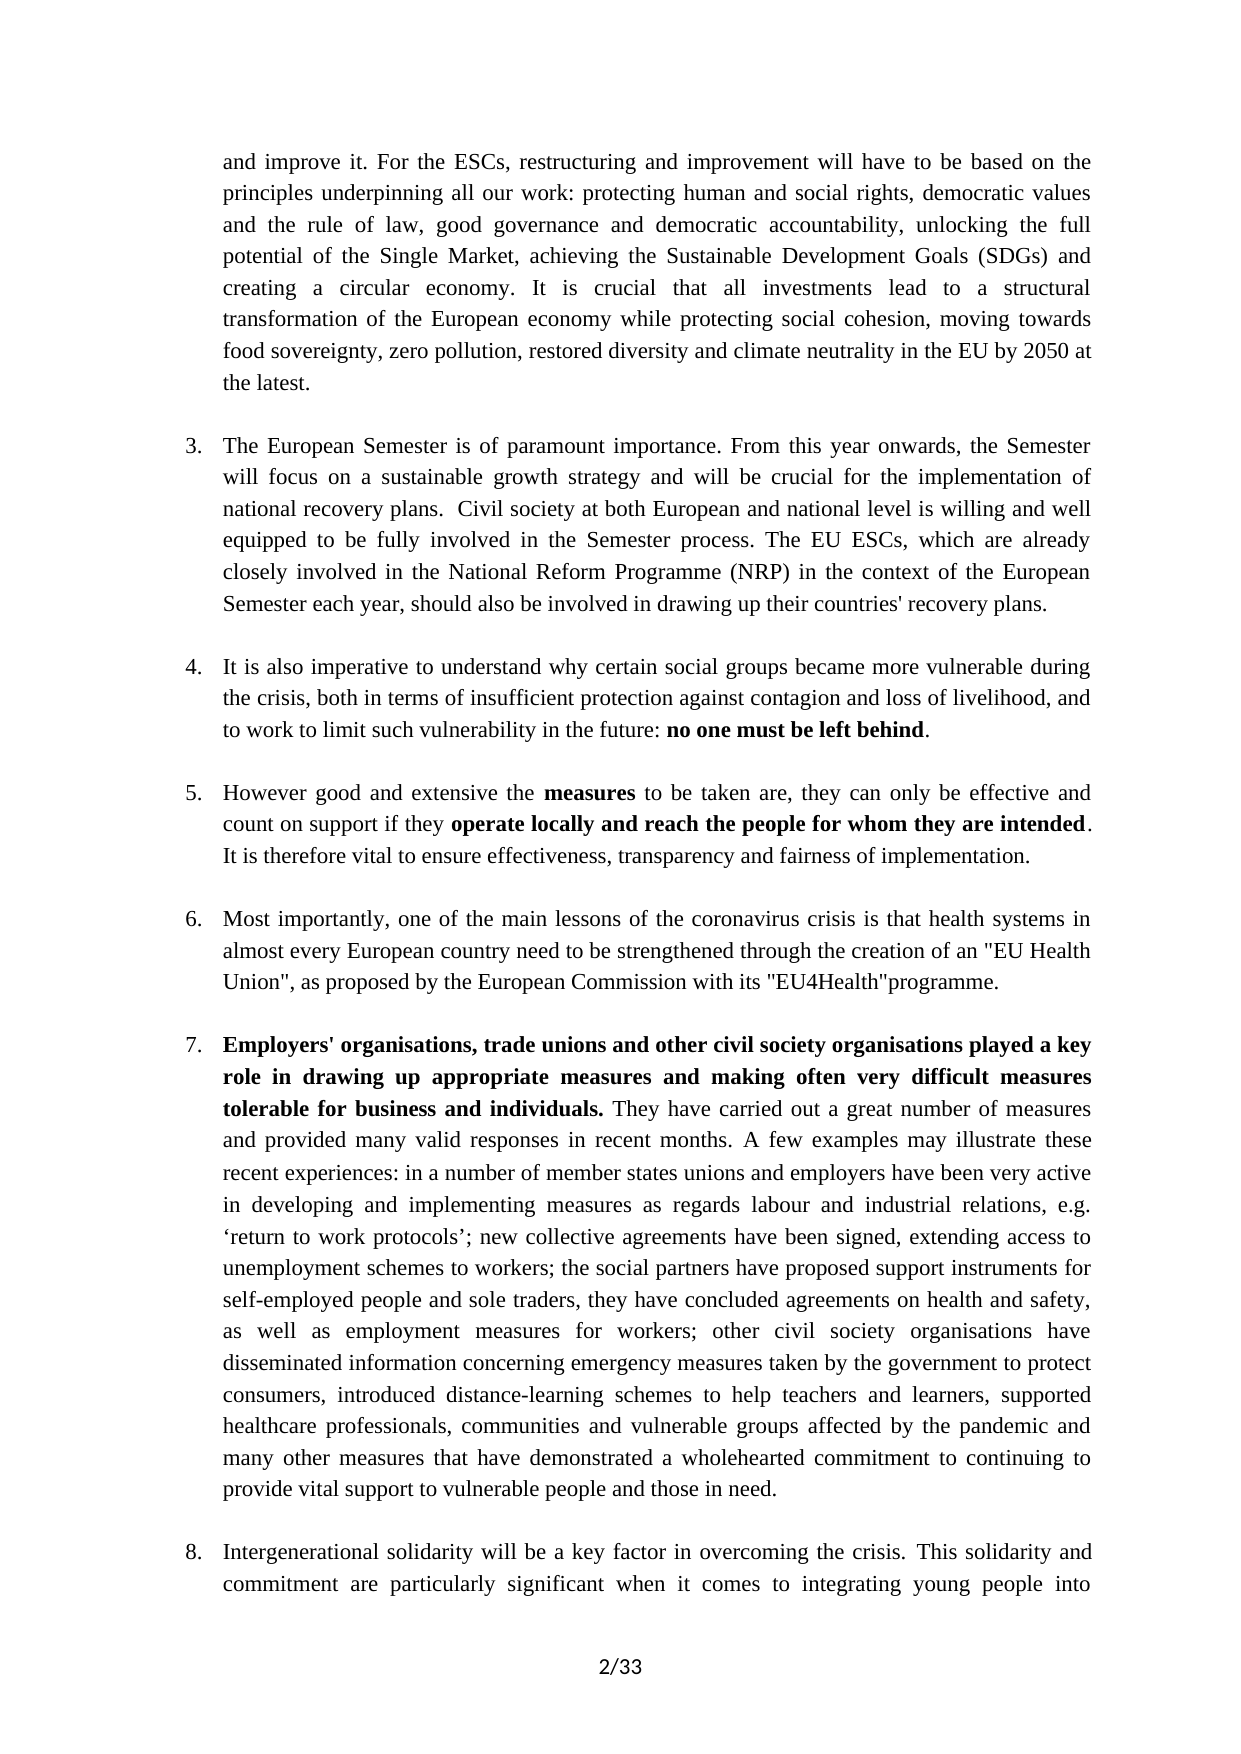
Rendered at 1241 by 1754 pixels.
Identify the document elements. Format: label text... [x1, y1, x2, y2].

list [185, 1538, 1092, 1596]
list Most importantly, one of the main lessons of the coronavirus crisis is that health systems in almost every European country need to be strengthened through the creation of an "EU Health Union", as proposed by the European Commission with its "EU4Health"programme. [185, 905, 1092, 995]
list The European Semester is of paramount importance. From this year onwards, the Semester will focus on a sustainable growth strategy and will be crucial for the implementation of national recovery plans. Civil society at both European and national level is willing and well equipped to be fully involved in the Semester process. The EU ESCs, which are already closely involved in the National Reform Programme (NRP) in the context of the European Semester each year, should also be involved in drawing up their countries' recovery plans. [185, 432, 1092, 616]
list It is also imperative to understand why certain social groups became more vulnerable during the crisis, both in terms of insufficient protection against contagion and loss of livelihood, and to work to limit such vulnerability in the future: no one must be left behind. [185, 653, 1092, 742]
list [185, 148, 1092, 395]
list However good and extensive the measures to be taken are, they can only be effective and count on support if they operate locally and reach the people for whom they are intended. It is therefore vital to ensure effectiveness, transparency and fairness of implementation. [185, 779, 1092, 868]
list Employers' organisations, trade unions and other civil society organisations played a key role in drawing up appropriate measures and making often very difficult measures tolerable for business and individuals. They have carried out a great number of measures and provided many valid responses in recent months. A few examples may illustrate these recent experiences: in a number of member states unions and employers have been very active in developing and implementing measures as regards labour and industrial relations, e.g. ‘return to work protocols’; new collective agreements have been signed, extending access to unemployment schemes to workers; the social partners have proposed support instruments for self-employed people and sole traders, they have concluded agreements on health and safety, as well as employment measures for workers; other civil society organisations have disseminated information concerning emergency measures taken by the government to protect consumers, introduced distance-learning schemes to help teachers and learners, supported healthcare professionals, communities and vulnerable groups affected by the pandemic and many other measures that have demonstrated a wholehearted commitment to continuing to provide vital support to vulnerable people and those in need. [185, 1031, 1092, 1502]
